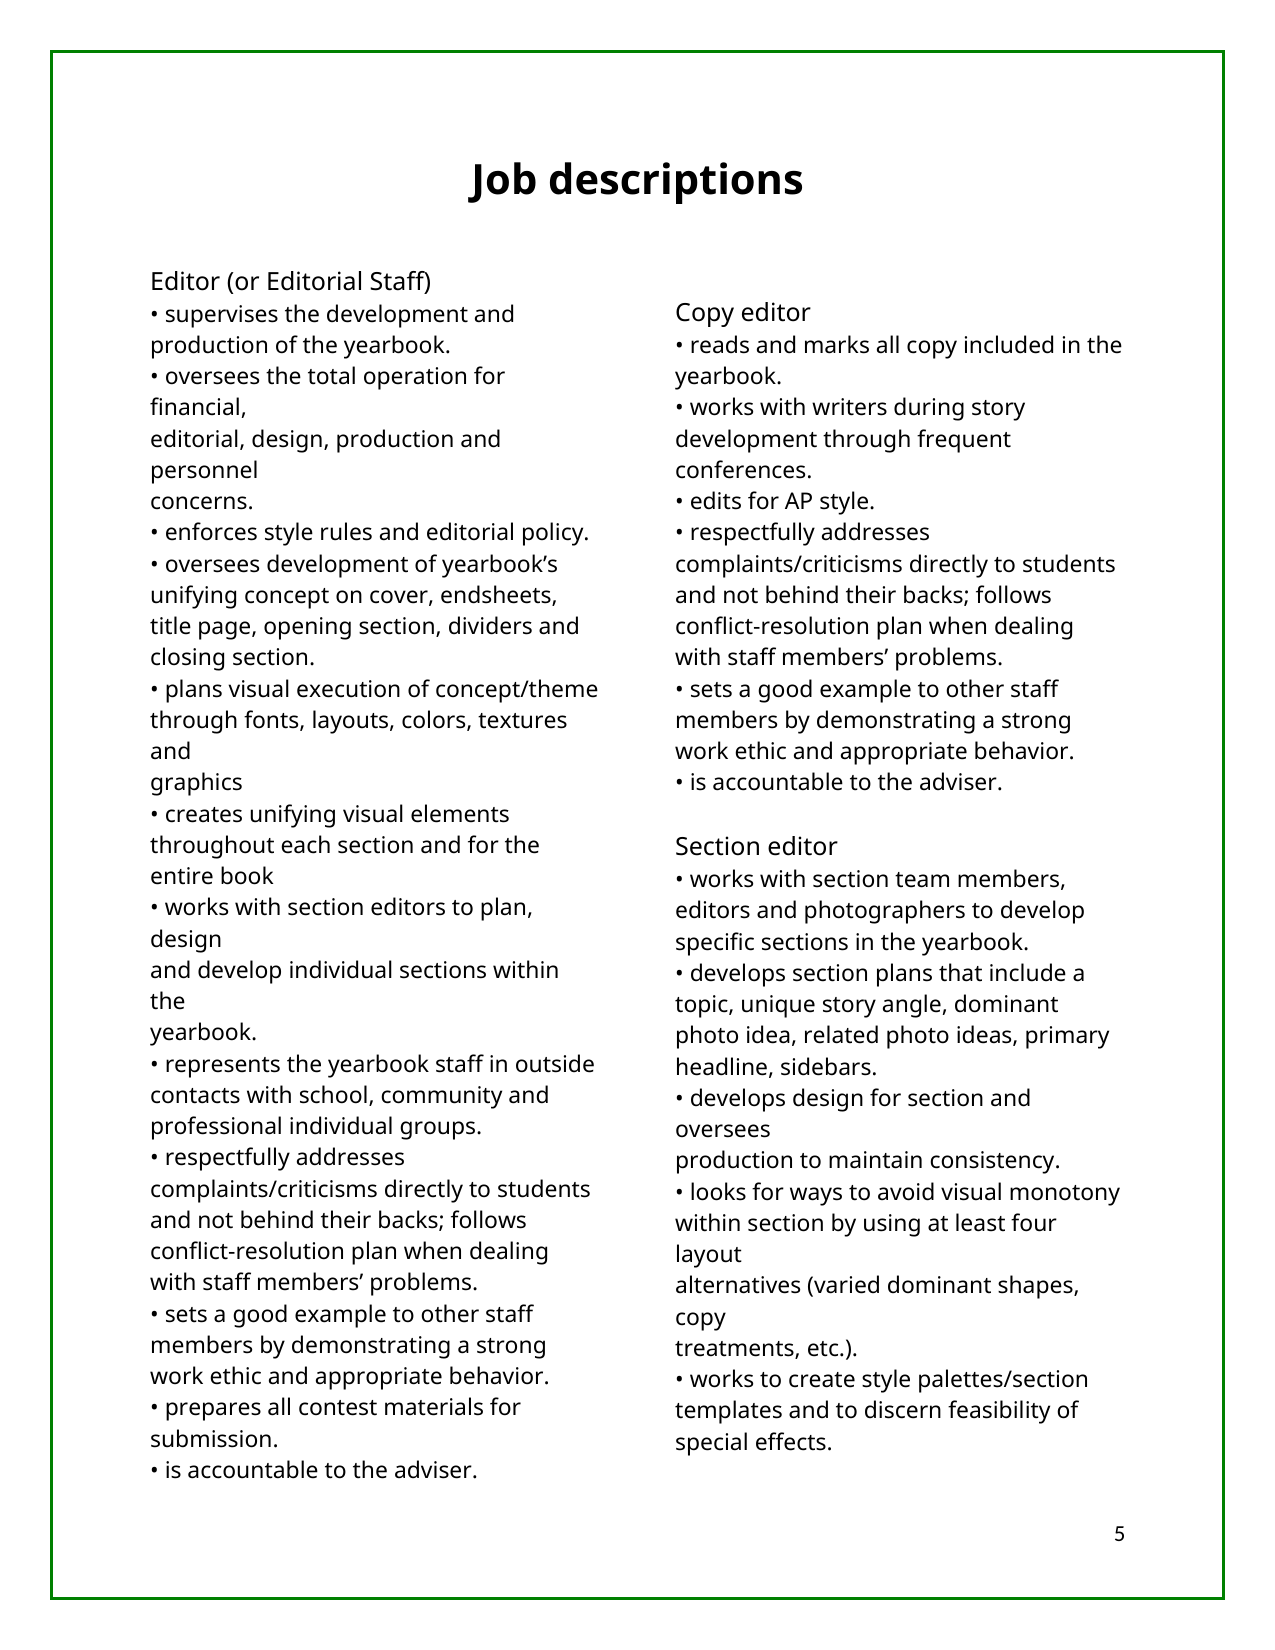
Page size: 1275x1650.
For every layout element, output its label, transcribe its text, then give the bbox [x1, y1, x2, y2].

text • develops section plans that include a topic, unique story angle, dominant photo idea, related photo ideas, primary headline, sidebars. [675, 957, 1125, 1082]
text • prepares all contest materials for submission. [150, 1391, 600, 1454]
text • works with section editors to plan, design [150, 891, 600, 954]
text Job descriptions [150, 150, 1125, 207]
text • is accountable to the adviser. [150, 1454, 600, 1485]
text • creates unifying visual elements throughout each section and for the entire book [150, 798, 600, 891]
text • oversees development of yearbook’s unifying concept on cover, endsheets, title page, opening section, dividers and closing section. [150, 548, 600, 673]
text professional individual groups. [150, 1110, 600, 1141]
text Copy editor [675, 295, 1125, 329]
text within section by using at least four layout [675, 1207, 1125, 1269]
text graphics [150, 766, 600, 798]
text alternatives (varied dominant shapes, copy [675, 1269, 1125, 1332]
text • oversees the total operation for financial, [150, 360, 600, 423]
text • plans visual execution of concept/theme [150, 673, 600, 704]
text • develops design for section and oversees [675, 1082, 1125, 1144]
text • sets a good example to other staff members by demonstrating a strong work ethic and appropriate behavior. [150, 1298, 600, 1391]
text Editor (or Editorial Staff) [150, 263, 600, 298]
text production to maintain consistency. [675, 1144, 1125, 1175]
text • represents the yearbook staff in outside [150, 1048, 600, 1079]
text • works with section team members, editors and photographers to develop specific sections in the yearbook. [675, 863, 1125, 957]
text Section editor [675, 829, 1125, 863]
text • works to create style palettes/section templates and to discern feasibility of special effects. [675, 1363, 1125, 1457]
text through fonts, layouts, colors, textures and [150, 704, 600, 766]
text • looks for ways to avoid visual monotony [675, 1175, 1125, 1207]
text yearbook. [150, 1016, 600, 1048]
text contacts with school, community and [150, 1079, 600, 1110]
text • sets a good example to other staff members by demonstrating a strong work ethic and appropriate behavior. [675, 673, 1125, 766]
text • enforces style rules and editorial policy. [150, 516, 600, 548]
text and develop individual sections within the [150, 954, 600, 1016]
text treatments, etc.). [675, 1332, 1125, 1363]
text concerns. [150, 485, 600, 516]
text • is accountable to the adviser. [675, 766, 1125, 798]
text • edits for AP style. [675, 485, 1125, 516]
text editorial, design, production and personnel [150, 423, 600, 485]
text • supervises the development and production of the yearbook. [150, 298, 600, 360]
text yearbook. [675, 360, 1125, 391]
text • reads and marks all copy included in the [675, 329, 1125, 360]
text • works with writers during story development through frequent conferences. [675, 391, 1125, 485]
